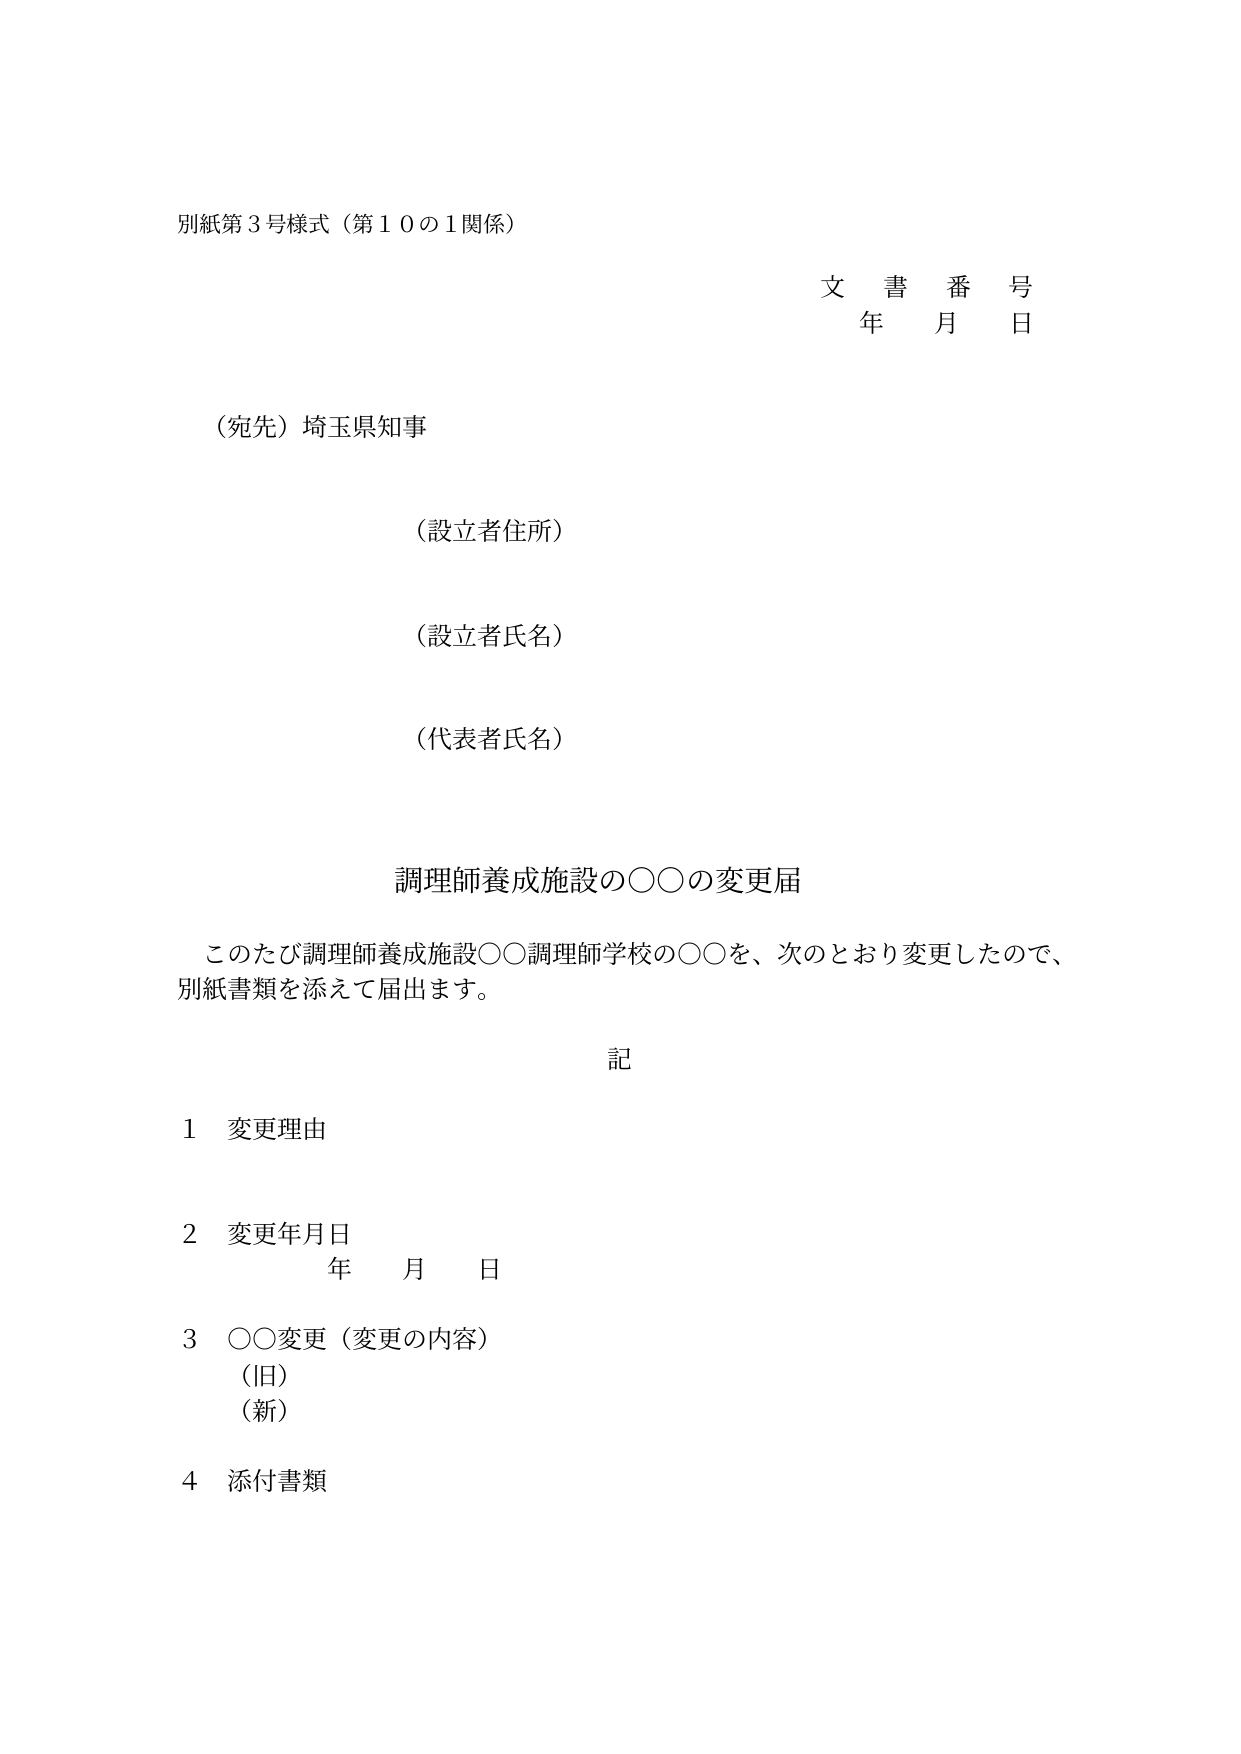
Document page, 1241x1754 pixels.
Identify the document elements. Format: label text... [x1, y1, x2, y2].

text 調理師養成施設の○○の変更届 [177, 858, 1019, 900]
text （設立者氏名） [177, 616, 1063, 652]
text ４ 添付書類 [177, 1462, 1063, 1498]
text 年 月 日 [177, 304, 1034, 340]
text （代表者氏名） [177, 720, 1019, 756]
text ２ 変更年月日 [177, 1214, 1063, 1250]
text （旧） [177, 1356, 1063, 1392]
text １ 変更理由 [177, 1110, 1063, 1146]
text 文 書 番 号 [177, 268, 1034, 304]
text このたび調理師養成施設○○調理師学校の○○を、次のとおり変更したので、別紙書類を添えて届出ます。 [177, 934, 1063, 1006]
text （宛先）埼玉県知事 [177, 408, 1019, 444]
text 年 月 日 [177, 1250, 1063, 1286]
text （新） [177, 1392, 1063, 1428]
text （設立者住所） [177, 512, 1019, 548]
text 別紙第３号様式（第１０の１関係） [177, 207, 1063, 238]
subtitle 記 [177, 1040, 1063, 1076]
text ３ ○○変更（変更の内容） [177, 1320, 1063, 1356]
